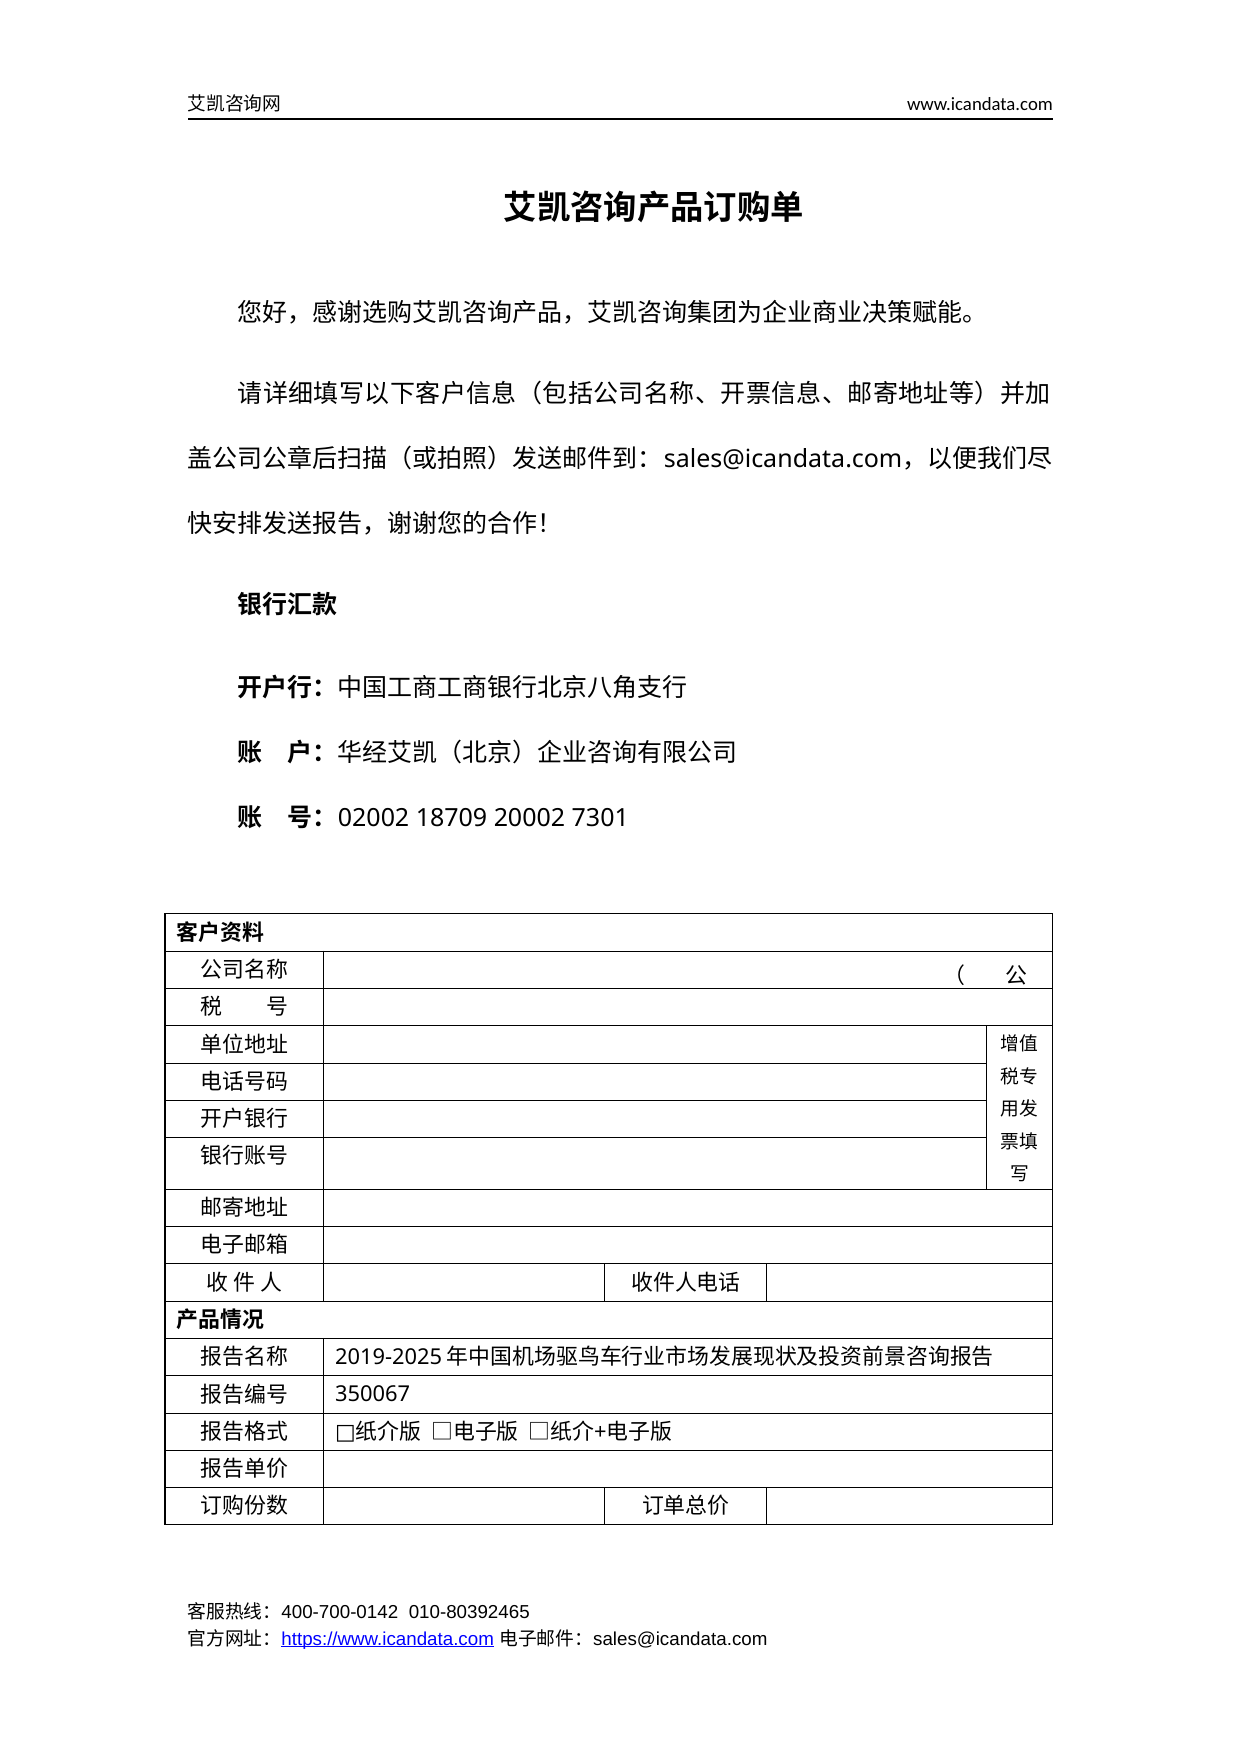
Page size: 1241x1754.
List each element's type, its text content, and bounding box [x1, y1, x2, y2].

table_cell [324, 1138, 986, 1189]
table_cell 报告编号 [166, 1376, 323, 1412]
table_cell 报告格式 [166, 1414, 323, 1450]
table_cell 单位地址 [166, 1026, 323, 1062]
table_cell 电话号码 [166, 1064, 323, 1100]
table_cell 2019-2025年中国机场驱鸟车行业市场发展现状及投资前景咨询报告 [324, 1339, 1052, 1375]
table_cell [324, 1064, 986, 1100]
table_cell 银行账号 [166, 1138, 323, 1189]
table_cell 订购份数 [166, 1488, 323, 1524]
table_cell 增值税专用发票填写 [987, 1026, 1052, 1189]
table_cell [324, 1026, 986, 1062]
table_cell [324, 1264, 604, 1301]
table_cell 收 件 人 [166, 1264, 323, 1301]
text 您好，感谢选购艾凯咨询产品，艾凯咨询集团为企业商业决策赋能。 [187, 278, 1053, 343]
table_cell [324, 1190, 1052, 1226]
table_cell 税 号 [166, 989, 323, 1025]
table_cell 350067 [324, 1376, 1052, 1412]
table_cell 报告单价 [166, 1451, 323, 1487]
table_cell 产品情况 [166, 1302, 1052, 1338]
text 艾凯咨询产品订购单 [187, 172, 1053, 237]
table_cell □纸介版 □电子版 □纸介+电子版 [324, 1414, 1052, 1450]
table_cell [767, 1264, 1052, 1301]
table_cell [324, 1101, 986, 1137]
table_header 客户资料 [166, 914, 1052, 951]
table_cell [324, 1227, 1052, 1263]
table_cell [324, 1488, 604, 1524]
table_cell 电子邮箱 [166, 1227, 323, 1263]
table_cell [767, 1488, 1052, 1524]
table_cell [324, 952, 1052, 988]
text 请详细填写以下客户信息（包括公司名称、开票信息、邮寄地址等）并加盖公司公章后扫描（或拍照）发送邮件到：sales@icandata.com，以便我们尽快安排发送报告，谢谢您的合作！ [187, 359, 1053, 554]
table_cell 开户银行 [166, 1101, 323, 1137]
text 账 号：02002 18709 20002 7301 [187, 783, 1053, 848]
table_cell 订单总价 [605, 1488, 766, 1524]
table_cell 公司名称 [166, 952, 323, 988]
table_cell 邮寄地址 [166, 1190, 323, 1226]
text 开户行：中国工商工商银行北京八角支行 [187, 653, 1053, 718]
text 银行汇款 [187, 570, 1053, 635]
table_cell 报告名称 [166, 1339, 323, 1375]
table_cell [324, 1451, 1052, 1487]
table_cell 收件人电话 [605, 1264, 766, 1301]
text 账 户：华经艾凯（北京）企业咨询有限公司 [187, 718, 1053, 783]
table_cell [324, 989, 1052, 1025]
